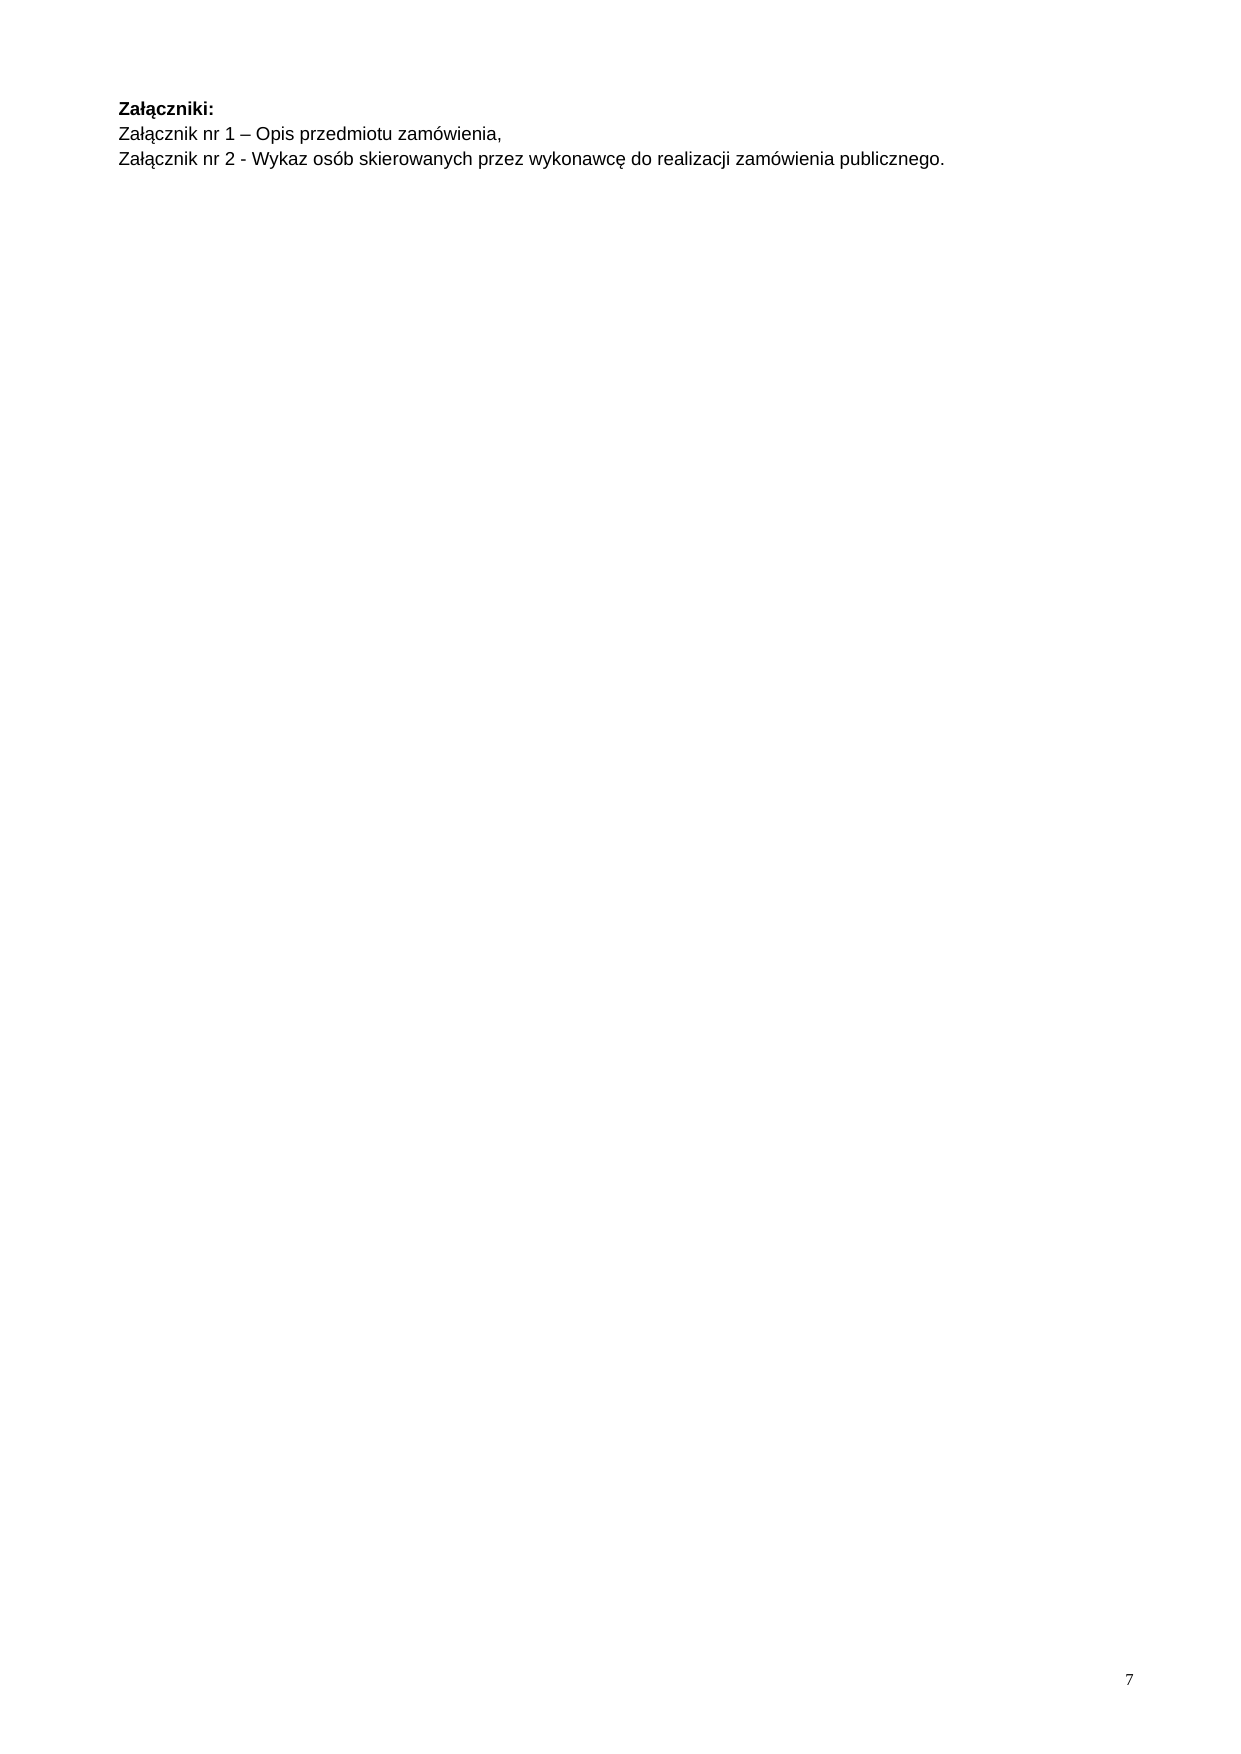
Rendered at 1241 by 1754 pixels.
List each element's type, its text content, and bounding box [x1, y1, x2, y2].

text Załącznik nr 2 - Wykaz osób skierowanych przez wykonawcę do realizacji zamówienia publicznego. [89, 147, 1143, 169]
text Załączniki: [89, 98, 1143, 119]
text Załącznik nr 1 – Opis przedmiotu zamówienia, [89, 123, 1143, 144]
